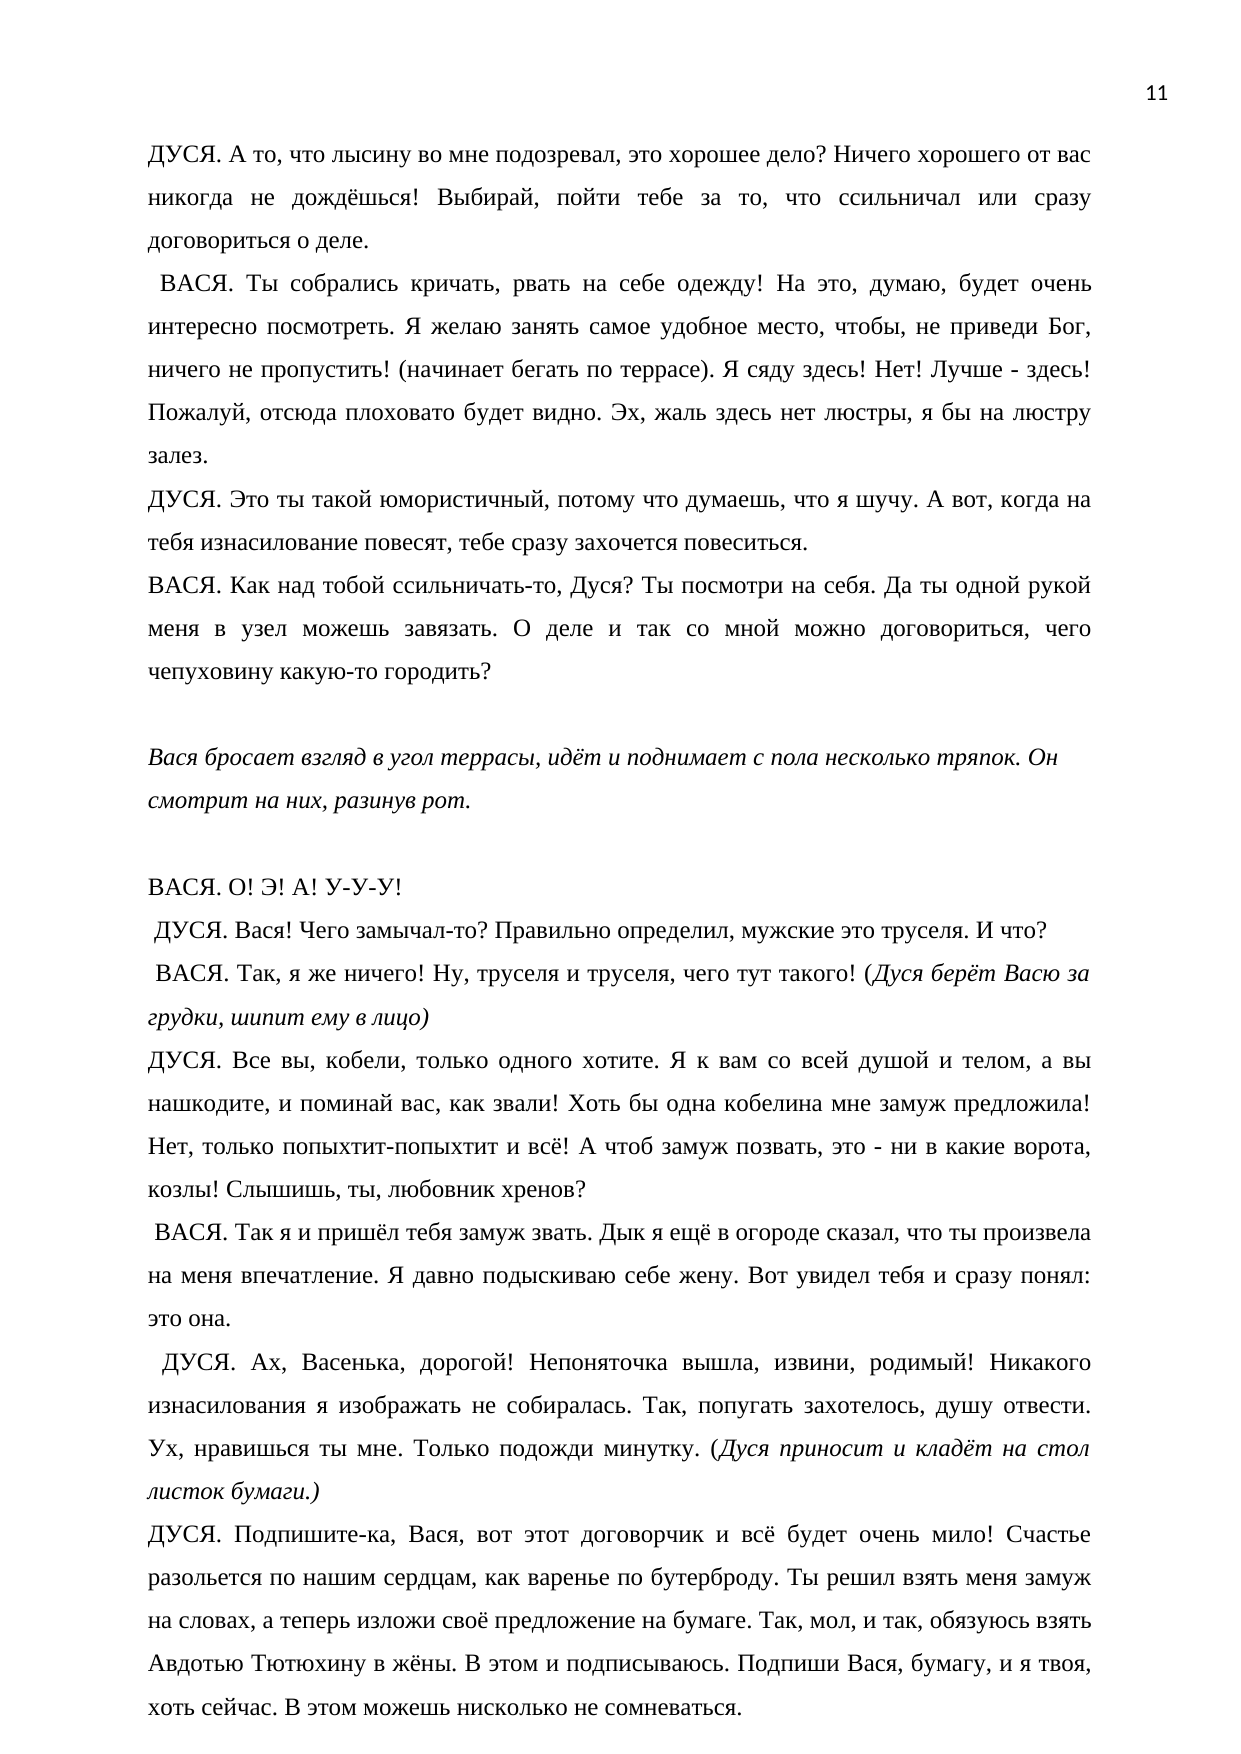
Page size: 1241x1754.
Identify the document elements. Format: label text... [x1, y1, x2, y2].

text ВАСЯ. Так я и пришёл тебя замуж звать. Дык я ещё в огороде сказал, что ты произвела на меня впечатление. Я давно подыскиваю себе жену. Вот увидел тебя и сразу понял: это она. [148, 1217, 1092, 1332]
text ДУСЯ. Все вы, кобели, только одного хотите. Я к вам со всей душой и телом, а вы нашкодите, и поминай вас, как звали! Хоть бы одна кобелина мне замуж предложила! Нет, только попыхтит-попыхтит и всё! А чтоб замуж позвать, это - ни в какие ворота, козлы! Слышишь, ты, любовник хренов? [148, 1045, 1092, 1203]
text ДУСЯ. Вася! Чего замычал-то? Правильно определил, мужские это труселя. И что? [148, 915, 1092, 944]
text ДУСЯ. Подпишите-ка, Вася, вот этот договорчик и всё будет очень мило! Счастье разольется по нашим сердцам, как варенье по бутерброду. Ты решил взять меня замуж на словах, а теперь изложи своё предложение на бумаге. Так, мол, и так, обязуюсь взять Авдотью Тютюхину в жёны. В этом и подписываюсь. Подпиши Вася, бумагу, и я твоя, хоть сейчас. В этом можешь нисколько не сомневаться. [148, 1519, 1092, 1720]
text смотрит на них, разинув рот. [148, 785, 1092, 814]
text ВАСЯ. Так, я же ничего! Ну, труселя и труселя, чего тут такого! (Дуся берёт Васю за грудки, шипит ему в лицо) [148, 958, 1092, 1030]
text ВАСЯ. О! Э! А! У-У-У! [148, 872, 880, 901]
text ДУСЯ. А то, что лысину во мне подозревал, это хорошее дело? Ничего хорошего от вас никогда не дождёшься! Выбирай, пойти тебе за то, что ссильничал или сразу договориться о деле. [148, 139, 1092, 254]
text Вася бросает взгляд в угол террасы, идёт и поднимает с пола несколько тряпок. Он [148, 742, 1092, 771]
text ВАСЯ. Ты собрались кричать, рвать на себе одежду! На это, думаю, будет очень интересно посмотреть. Я желаю занять самое удобное место, чтобы, не приведи Бог, ничего не пропустить! (начинает бегать по террасе). Я сяду здесь! Нет! Лучше - здесь! Пожалуй, отсюда плоховато будет видно. Эх, жаль здесь нет люстры, я бы на люстру залез. [148, 268, 1092, 469]
text ДУСЯ. Это ты такой юмористичный, потому что думаешь, что я шучу. А вот, когда на тебя изнасилование повесят, тебе сразу захочется повеситься. [148, 484, 1092, 556]
text ВАСЯ. Как над тобой ссильничать-то, Дуся? Ты посмотри на себя. Да ты одной рукой меня в узел можешь завязать. О деле и так со мной можно договориться, чего чепуховину какую-то городить? [148, 570, 1092, 685]
text ДУСЯ. Ах, Васенька, дорогой! Непоняточка вышла, извини, родимый! Никакого изнасилования я изображать не собиралась. Так, попугать захотелось, душу отвести. Ух, нравишься ты мне. Только подожди минутку. (Дуся приносит и кладёт на стол листок бумаги.) [148, 1347, 1092, 1505]
